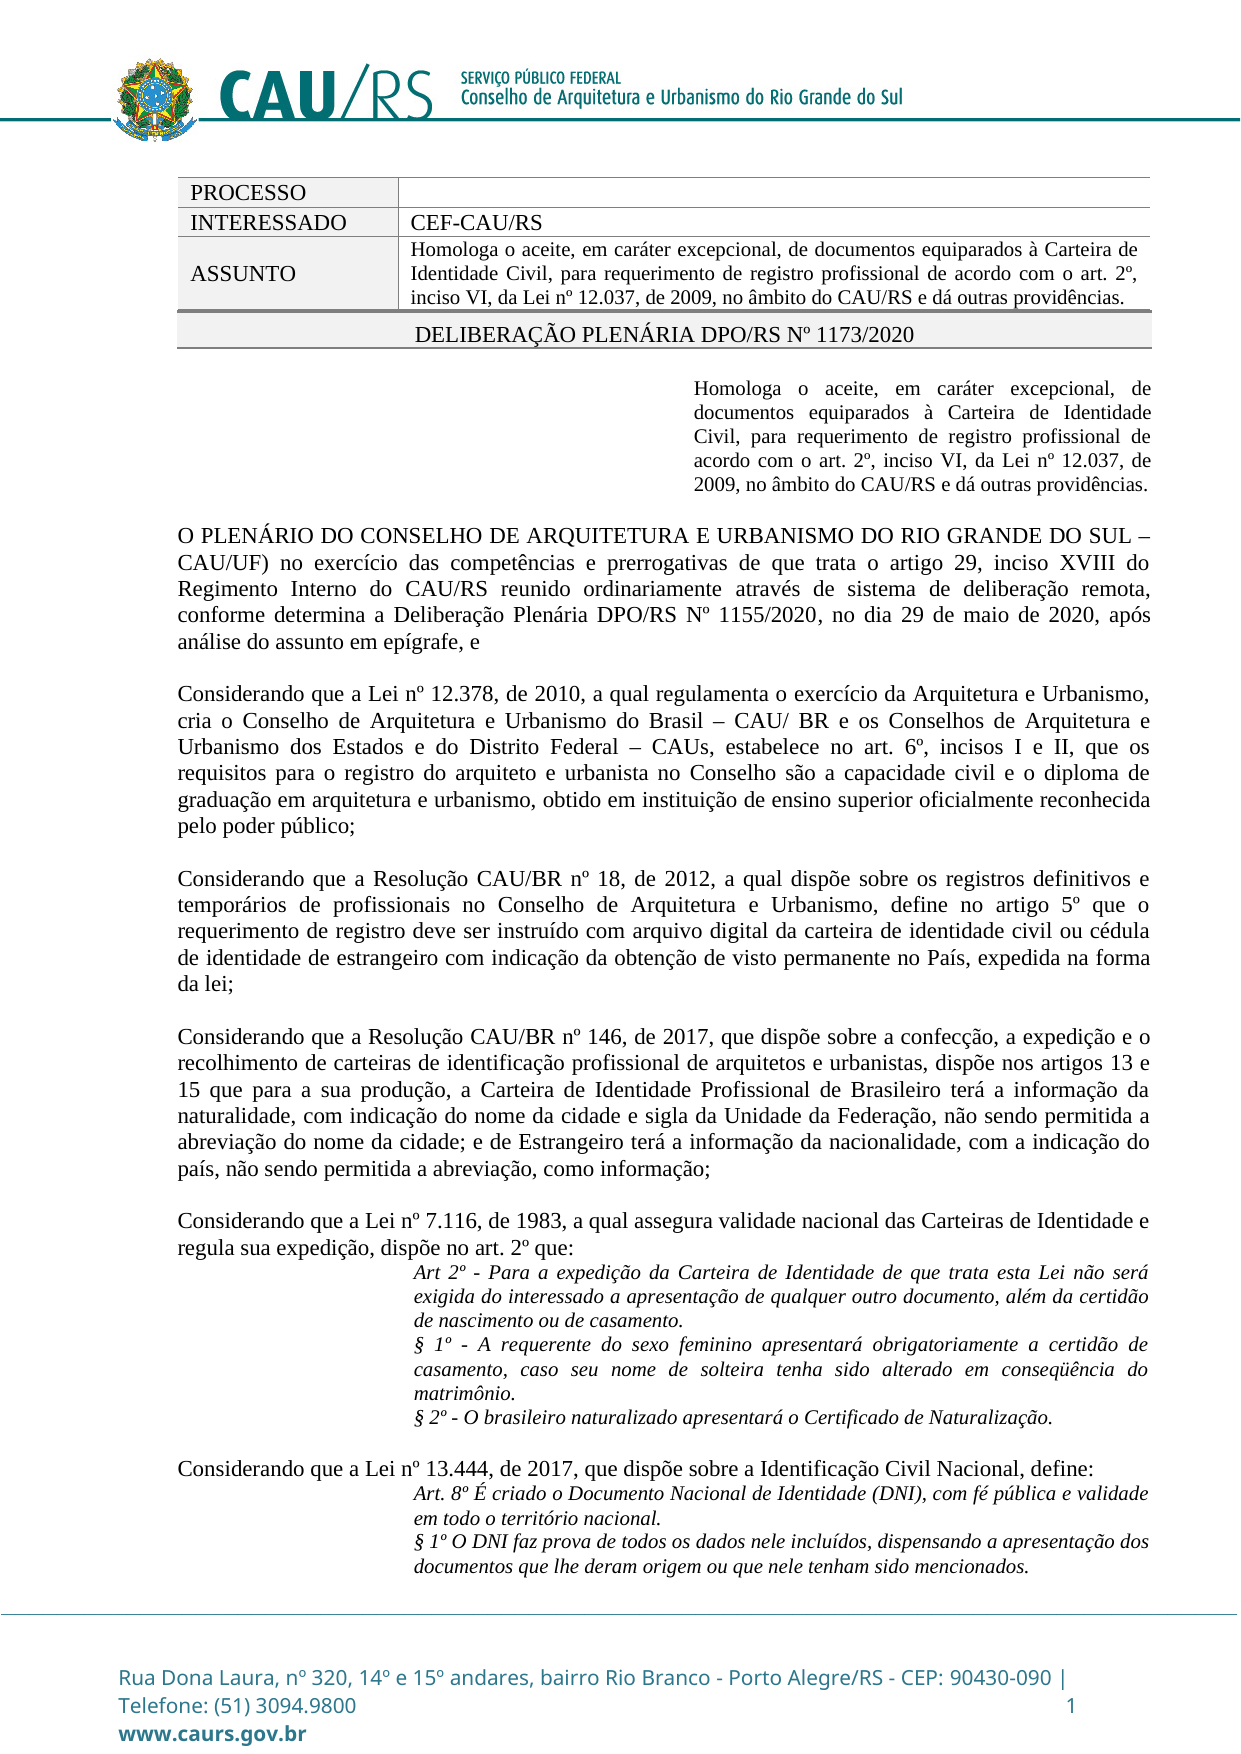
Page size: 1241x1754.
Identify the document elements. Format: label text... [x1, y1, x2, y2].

text O PLENÁRIO DO CONSELHO DE ARQUITETURA E URBANISMO DO RIO GRANDE DO SUL – CAU/UF) no exercício das competências e prerrogativas de que trata o artigo 29, inciso XVIII do Regimento Interno do CAU/RS reunido ordinariamente através de sistema de deliberação remota, conforme determina a Deliberação Plenária DPO/RS Nº 1155/2020, no dia 29 de maio de 2020, após análise do assunto em epígrafe, e [177, 522, 1152, 654]
text § 2º - O brasileiro naturalizado apresentará o Certificado de Naturalização. [413, 1404, 1152, 1429]
text § 1º O DNI faz prova de todos os dados nele incluídos, dispensando a apresentação dos documentos que lhe deram origem ou que nele tenham sido mencionados. [413, 1529, 1152, 1578]
text § 1º - A requerente do sexo feminino apresentará obrigatoriamente a certidão de casamento, caso seu nome de solteira tenha sido alterado em conseqüência do matrimônio. [413, 1332, 1152, 1404]
text Considerando que a Lei nº 7.116, de 1983, a qual assegura validade nacional das Carteiras de Identidade e regula sua expedição, dispõe no art. 2º que: [177, 1207, 1152, 1260]
text Art. 8º É criado o Documento Nacional de Identidade (DNI), com fé pública e validade em todo o território nacional. [413, 1481, 1152, 1529]
table_cell Homologa o aceite, em caráter excepcional, de documentos equiparados à Carteira de Identidade Civil, para requerimento de registro profissional de acordo com o art. 2º, inciso VI, da Lei nº 12.037, de 2009, no âmbito do CAU/RS e dá outras providências. [399, 237, 1150, 309]
text Homologa o aceite, em caráter excepcional, de documentos equiparados à Carteira de Identidade Civil, para requerimento de registro profissional de acordo com o art. 2º, inciso VI, da Lei nº 12.037, de 2009, no âmbito do CAU/RS e dá outras providências. [693, 376, 1152, 496]
text Art 2º - Para a expedição da Carteira de Identidade de que trata esta Lei não será exigida do interessado a apresentação de qualquer outro documento, além da certidão de nascimento ou de casamento. [413, 1260, 1152, 1332]
text Considerando que a Resolução CAU/BR nº 146, de 2017, que dispõe sobre a confecção, a expedição e o recolhimento de carteiras de identificação profissional de arquitetos e urbanistas, dispõe nos artigos 13 e 15 que para a sua produção, a Carteira de Identidade Profissional de Brasileiro terá a informação da naturalidade, com indicação do nome da cidade e sigla da Unidade da Federação, não sendo permitida a abreviação do nome da cidade; e de Estrangeiro terá a informação da nacionalidade, com a indicação do país, não sendo permitida a abreviação, como informação; [177, 1023, 1152, 1181]
table_cell INTERESSADO [178, 208, 398, 236]
text DELIBERAÇÃO PLENÁRIA DPO/RS Nº 1173/2020 [177, 313, 1152, 347]
table_cell CEF-CAU/RS [399, 208, 1150, 236]
table_header [399, 178, 1150, 207]
table_header PROCESSO [178, 178, 398, 207]
text Considerando que a Resolução CAU/BR nº 18, de 2012, a qual dispõe sobre os registros definitivos e temporários de profissionais no Conselho de Arquitetura e Urbanismo, define no artigo 5º que o requerimento de registro deve ser instruído com arquivo digital da carteira de identidade civil ou cédula de identidade de estrangeiro com indicação da obtenção de visto permanente no País, expedida na forma da lei; [177, 865, 1152, 997]
table_cell ASSUNTO [178, 237, 398, 309]
text Considerando que a Lei nº 12.378, de 2010, a qual regulamenta o exercício da Arquitetura e Urbanismo, cria o Conselho de Arquitetura e Urbanismo do Brasil – CAU/ BR e os Conselhos de Arquitetura e Urbanismo dos Estados e do Distrito Federal – CAUs, estabelece no art. 6º, incisos I e II, que os requisitos para o registro do arquiteto e urbanista no Conselho são a capacidade civil e o diploma de graduação em arquitetura e urbanismo, obtido em instituição de ensino superior oficialmente reconhecida pelo poder público; [177, 680, 1152, 838]
picture [0, 0, 1241, 152]
text Considerando que a Lei nº 13.444, de 2017, que dispõe sobre a Identificação Civil Nacional, define: [177, 1455, 1152, 1481]
